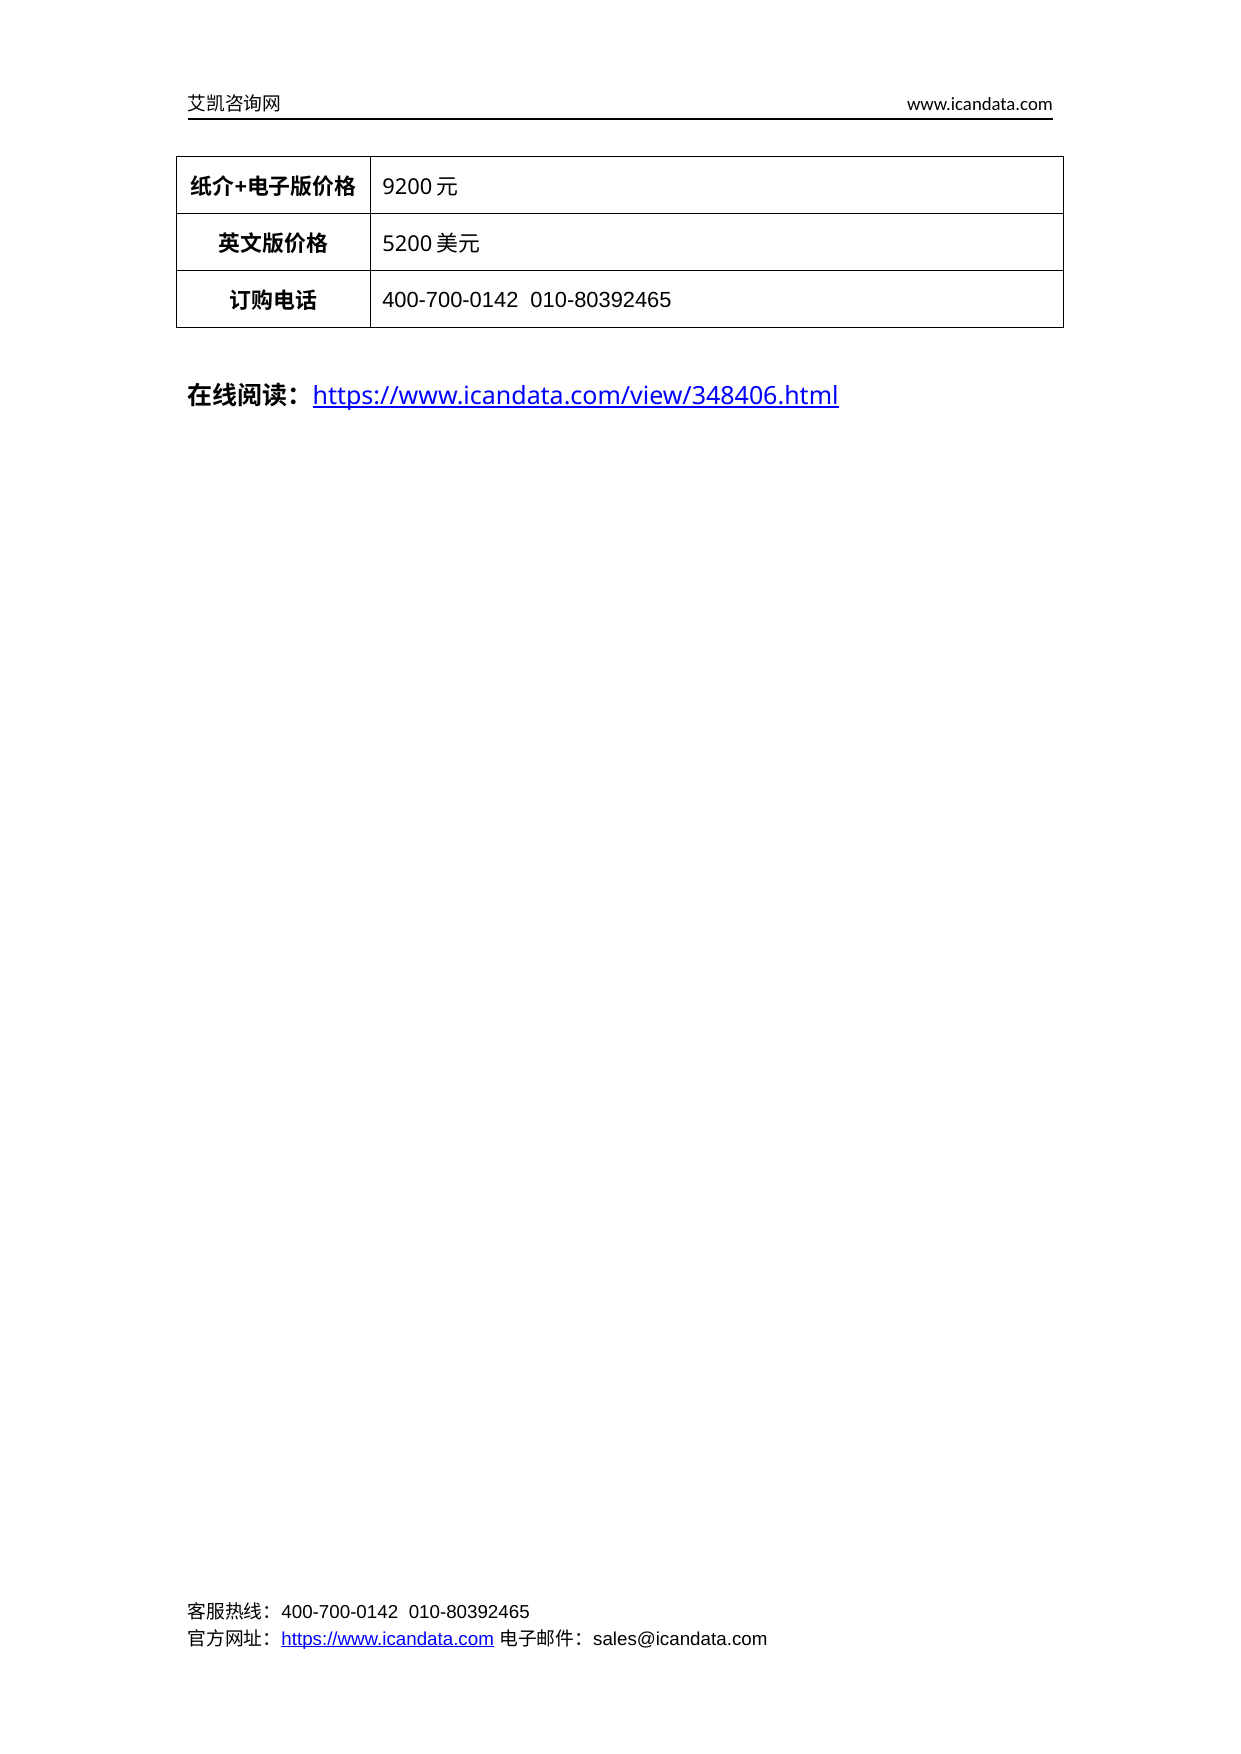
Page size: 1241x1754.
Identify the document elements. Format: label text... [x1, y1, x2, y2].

table_cell 英文版价格 [177, 214, 370, 270]
table_cell 订购电话 [177, 271, 370, 327]
table_cell 5200美元 [371, 214, 1063, 270]
table_cell 9200元 [371, 157, 1063, 213]
text 在线阅读：https://www.icandata.com/view/348406.html [187, 361, 1053, 426]
table_cell 400-700-0142 010-80392465 [371, 271, 1063, 327]
table_cell 纸介+电子版价格 [177, 157, 370, 213]
